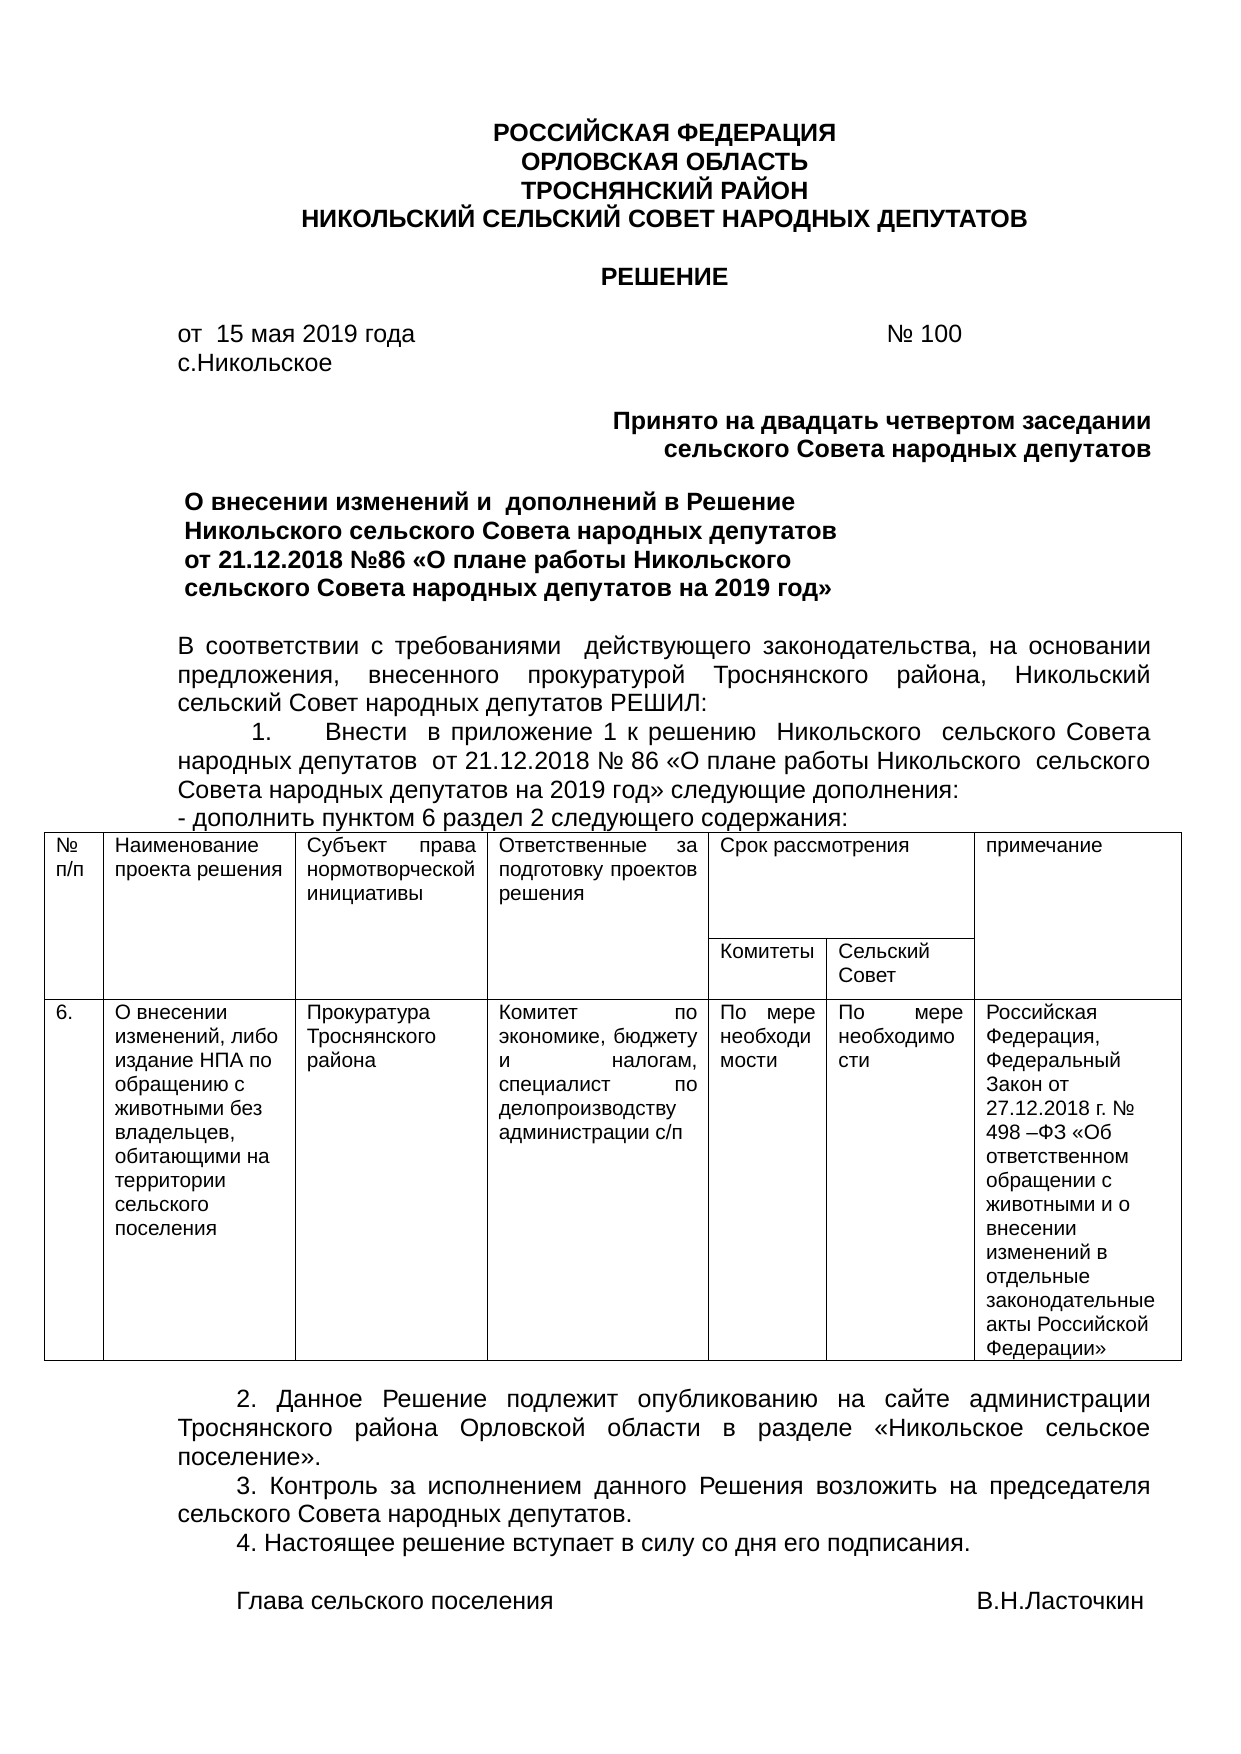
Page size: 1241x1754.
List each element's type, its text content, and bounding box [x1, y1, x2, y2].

table_cell По мере необходимости [709, 1000, 826, 1359]
text - дополнить пунктом 6 раздел 2 следующего содержания: [177, 803, 1152, 832]
table_cell Сельский Совет [827, 939, 974, 999]
table_header примечание [975, 833, 1181, 999]
text РОССИЙСКАЯ ФЕДЕРАЦИЯ [177, 118, 1152, 147]
text с.Никольское [177, 348, 1152, 377]
text НИКОЛЬСКИЙ СЕЛЬСКИЙ СОВЕТ НАРОДНЫХ ДЕПУТАТОВ [177, 204, 1152, 233]
text О внесении изменений и дополнений в Решение [177, 487, 1152, 516]
text ТРОСНЯНСКИЙ РАЙОН [177, 176, 1152, 204]
table_header № п/п [45, 833, 103, 999]
text сельского Совета народных депутатов [177, 434, 1152, 463]
table_cell По мере необходимости [827, 1000, 974, 1359]
table_header Наименование проекта решения [104, 833, 295, 999]
table_cell О внесении изменений, либо издание НПА по обращению с животными без владельцев, обитающими на территории сельского поселения [104, 1000, 295, 1359]
text Принято на двадцать четвертом заседании [177, 406, 1152, 434]
text от 21.12.2018 №86 «О плане работы Никольского [177, 544, 1152, 573]
text В соответствии с требованиями действующего законодательства, на основании предложения, внесенного прокуратурой Троснянского района, Никольский сельский Совет народных депутатов РЕШИЛ: [177, 631, 1152, 717]
table_cell Комитет по экономике, бюджету и налогам, специалист по делопроизводству администрации с/п [488, 1000, 708, 1359]
table_header Субъект права нормотворческой инициативы [296, 833, 487, 999]
text РЕШЕНИЕ [177, 262, 1152, 291]
text сельского Совета народных депутатов на 2019 год» [177, 573, 1152, 602]
text 3. Контроль за исполнением данного Решения возложить на председателя сельского Совета народных депутатов. [177, 1471, 1152, 1528]
text Никольского сельского Совета народных депутатов [177, 516, 1152, 544]
table_header Срок рассмотрения [709, 833, 974, 938]
text ОРЛОВСКАЯ ОБЛАСТЬ [177, 147, 1152, 176]
text 4. Настоящее решение вступает в силу со дня его подписания. [177, 1528, 1152, 1557]
list Внести в приложение 1 к решению Никольского сельского Совета народных депутатов от 21.12.2018 № 86 «О плане работы Никольского сельского Совета народных депутатов на 2019 год» следующие дополнения: [177, 717, 1152, 803]
text 2. Данное Решение подлежит опубликованию на сайте администрации Троснянского района Орловской области в разделе «Никольское сельское поселение». [177, 1384, 1152, 1471]
table_cell 6. [45, 1000, 103, 1359]
table_cell Прокуратура Троснянского района [296, 1000, 487, 1359]
table_header Ответственные за подготовку проектов решения [488, 833, 708, 999]
table_cell Российская Федерация, Федеральный Закон от 27.12.2018 г. № 498 –ФЗ «Об ответственном обращении с животными и о внесении изменений в отдельные законодательные акты Российской Федерации» [975, 1000, 1181, 1359]
table_cell Комитеты [709, 939, 826, 999]
text от 15 мая 2019 года № 100 [177, 319, 1152, 348]
text Глава сельского поселения В.Н.Ласточкин [177, 1586, 1152, 1614]
